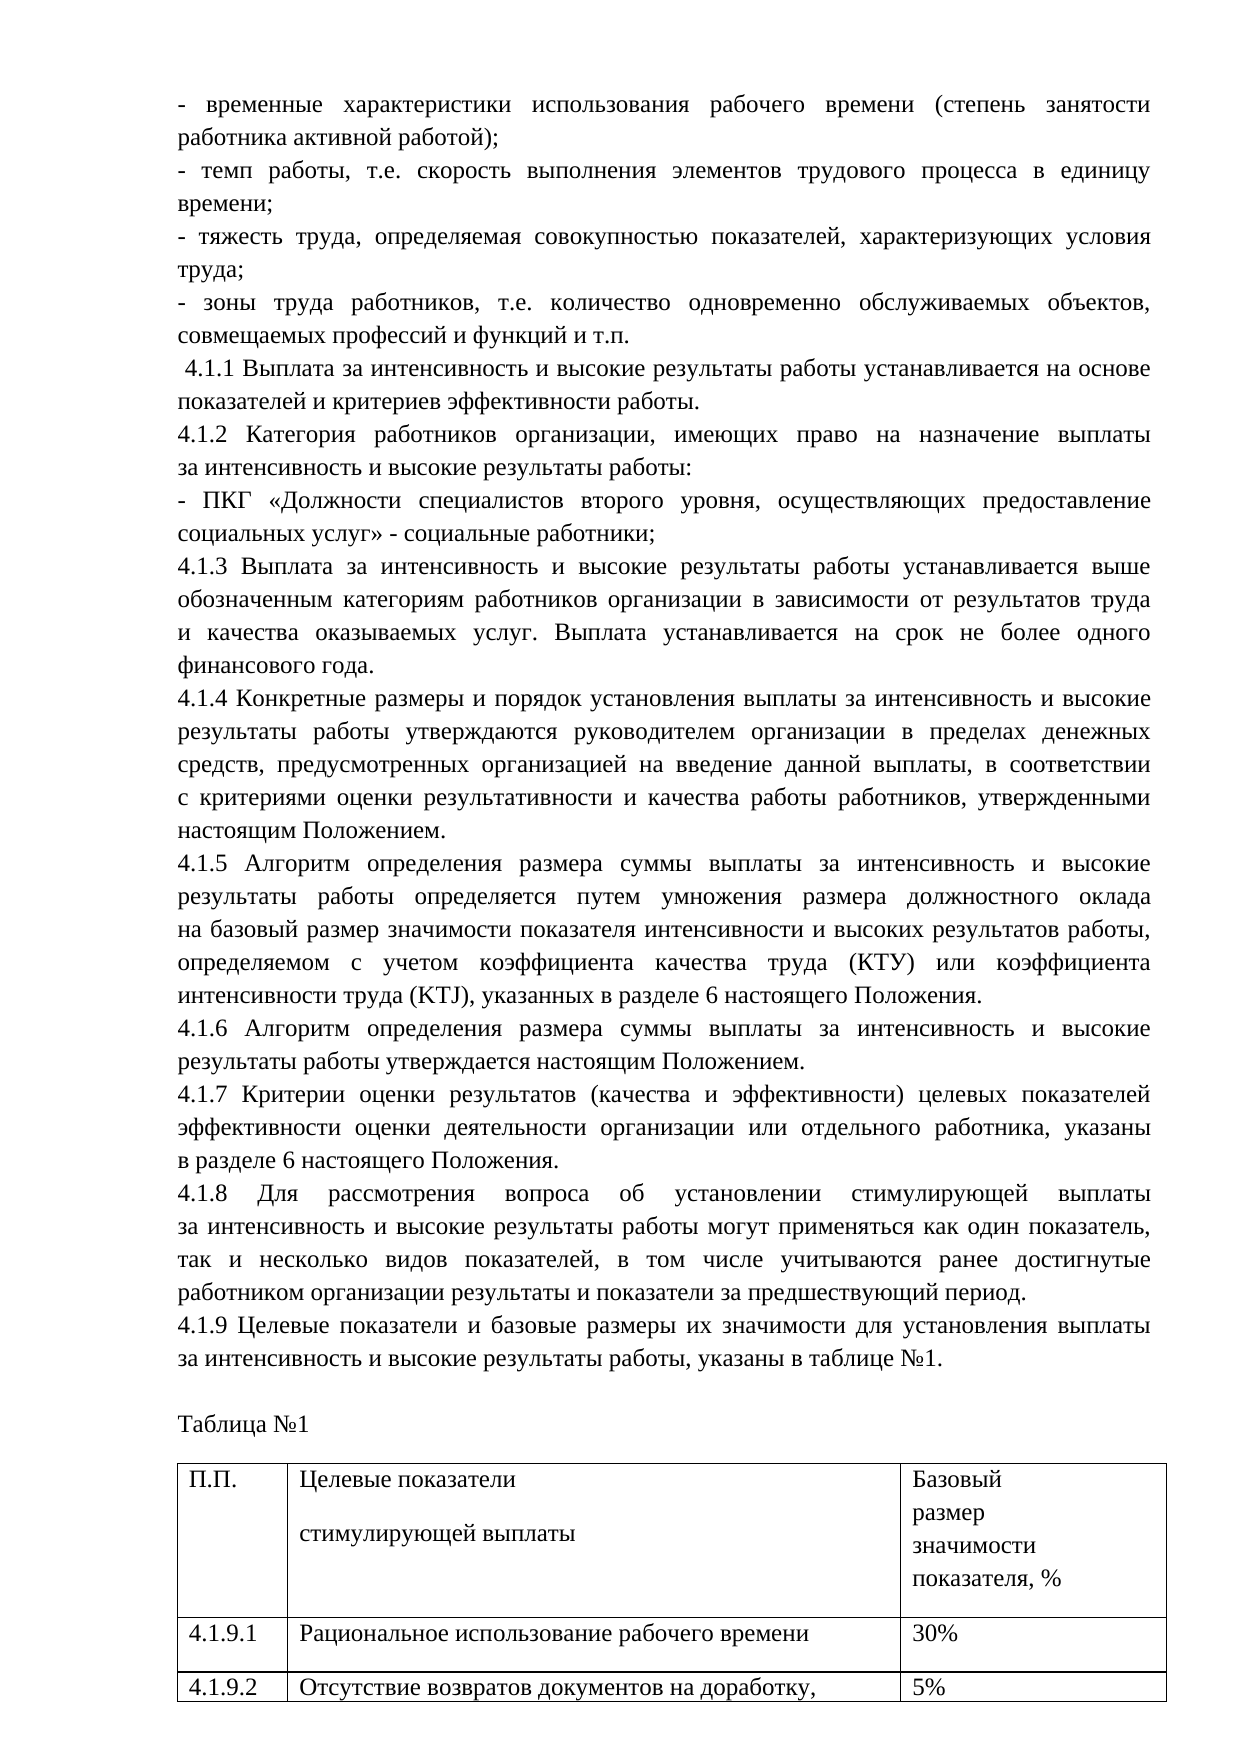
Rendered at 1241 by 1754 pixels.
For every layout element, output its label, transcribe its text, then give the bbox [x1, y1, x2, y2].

text - временные характеристики использования рабочего времени (степень занятости работника активной работой); [177, 89, 1152, 150]
text - зоны труда работников, т.е. количество одновременно обслуживаемых объектов, совмещаемых профессий и функций и т.п. [177, 287, 1152, 348]
text 4.1.3 Выплата за интенсивность и высокие результаты работы устанавливается выше обозначенным категориям работников организации в зависимости от результатов труда и качества оказываемых услуг. Выплата устанавливается на срок не более одного финансового года. [177, 551, 1152, 679]
table_cell 4.1.9.1 [178, 1618, 287, 1671]
text 4.1.9 Целевые показатели и базовые размеры их значимости для установления выплаты за интенсивность и высокие результаты работы, указаны в таблице №1. [177, 1310, 1152, 1372]
table_cell Рациональное использование рабочего времени [288, 1618, 900, 1671]
table_header Целевые показатели стимулирующей выплаты [288, 1464, 900, 1617]
text 4.1.5 Алгоритм определения размера суммы выплаты за интенсивность и высокие результаты работы определяется путем умножения размера должностного оклада на базовый размер значимости показателя интенсивности и высоких результатов работы, определяемом с учетом коэффициента качества труда (КТУ) или коэффициента интенсивности труда (KTJ), указанных в разделе 6 настоящего Положения. [177, 848, 1152, 1009]
text 4.1.8 Для рассмотрения вопроса об установлении стимулирующей выплаты за интенсивность и высокие результаты работы могут применяться как один показатель, так и несколько видов показателей, в том числе учитываются ранее достигнутые работником организации результаты и показатели за предшествующий период. [177, 1178, 1152, 1306]
text - ПКГ «Должности специалистов второго уровня, осуществляющих предоставление социальных услуг» - социальные работники; [177, 485, 1152, 547]
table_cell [288, 1673, 900, 1701]
text 4.1.2 Категория работников организации, имеющих право на назначение выплаты за интенсивность и высокие результаты работы: [177, 419, 1152, 481]
table_cell 5% [901, 1673, 1166, 1701]
table_header П.П. [178, 1464, 287, 1617]
table_header Базовый размер значимости показателя, % [901, 1464, 1166, 1617]
table_cell 4.1.9.2 [178, 1673, 287, 1701]
text 4.1.1 Выплата за интенсивность и высокие результаты работы устанавливается на основе показателей и критериев эффективности работы. [177, 353, 1152, 414]
text - темп работы, т.е. скорость выполнения элементов трудового процесса в единицу времени; [177, 155, 1152, 216]
text 4.1.4 Конкретные размеры и порядок установления выплаты за интенсивность и высокие результаты работы утверждаются руководителем организации в пределах денежных средств, предусмотренных организацией на введение данной выплаты, в соответствии с критериями оценки результативности и качества работы работников, утвержденными настоящим Положением. [177, 683, 1152, 844]
text 4.1.6 Алгоритм определения размера суммы выплаты за интенсивность и высокие результаты работы утверждается настоящим Положением. [177, 1013, 1152, 1075]
text - тяжесть труда, определяемая совокупностью показателей, характеризующих условия труда; [177, 221, 1152, 282]
text 4.1.7 Критерии оценки результатов (качества и эффективности) целевых показателей эффективности оценки деятельности организации или отдельного работника, указаны в разделе 6 настоящего Положения. [177, 1079, 1152, 1174]
table_cell 30% [901, 1618, 1166, 1671]
text Таблица №1 [177, 1409, 1152, 1438]
